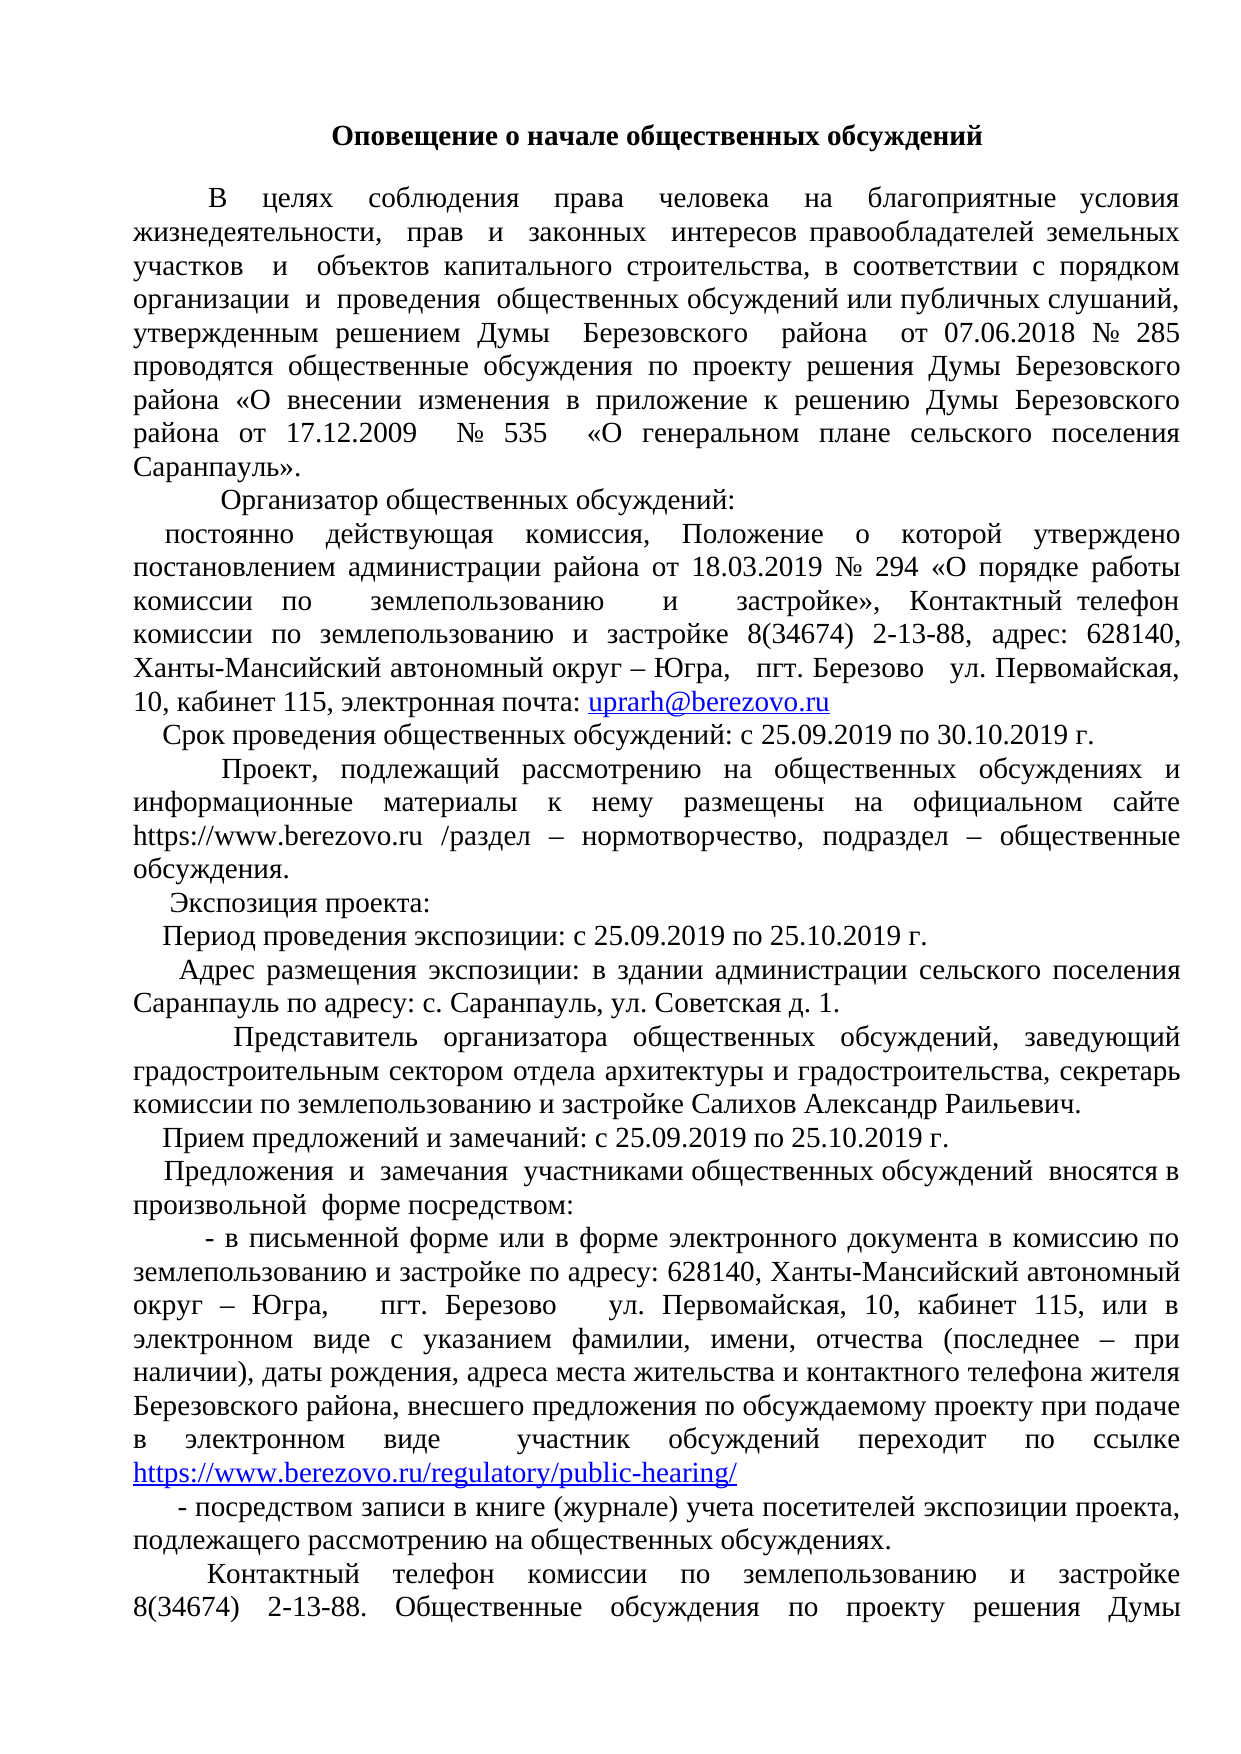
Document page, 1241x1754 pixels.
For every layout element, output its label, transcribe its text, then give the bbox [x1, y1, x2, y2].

text Адрес размещения экспозиции: в здании администрации сельского поселения Саранпауль по адресу: с. Саранпауль, ул. Советская д. 1. [133, 952, 1181, 1019]
text - посредством записи в книге (журнале) учета посетителей экспозиции проекта, подлежащего рассмотрению на общественных обсуждениях. [133, 1489, 1181, 1556]
text постоянно действующая комиссия, Положение о которой утверждено постановлением администрации района от 18.03.2019 № 294 «О порядке работы комиссии по землепользованию и застройке», Контактный телефон комиссии по землепользованию и застройке 8(34674) 2-13-88, адрес: 628140, Ханты-Мансийский автономный округ – Югра, пгт. Березово ул. Первомайская, 10, кабинет 115, электронная почта: uprarh@berezovo.ru [133, 516, 1181, 717]
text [133, 1556, 1181, 1623]
text - в письменной форме или в форме электронного документа в комиссию по землепользованию и застройке по адресу: 628140, Ханты-Мансийский автономный округ – Югра, пгт. Березово ул. Первомайская, 10, кабинет 115, или в электронном виде с указанием фамилии, имени, отчества (последнее – при наличии), даты рождения, адреса места жительства и контактного телефона жителя Березовского района, внесшего предложения по обсуждаемому проекту при подаче в электронном виде участник обсуждений переходит по ссылке https://www.berezovo.ru/regulatory/public-hearing/ [133, 1220, 1181, 1489]
text В целях соблюдения права человека на благоприятные условия жизнедеятельности, прав и законных интересов правообладателей земельных участков и объектов капитального строительства, в соответствии с порядком организации и проведения общественных обсуждений или публичных слушаний, утвержденным решением Думы Березовского района от 07.06.2018 № 285 проводятся общественные обсуждения по проекту решения Думы Березовского района «О внесении изменения в приложение к решению Думы Березовского района от 17.12.2009 № 535 «О генеральном плане сельского поселения Саранпауль». [133, 181, 1181, 482]
text Предложения и замечания участниками общественных обсуждений вносятся в произвольной форме посредством: [133, 1153, 1181, 1220]
text Представитель организатора общественных обсуждений, заведующий градостроительным сектором отдела архитектуры и градостроительства, секретарь комиссии по землепользованию и застройке Салихов Александр Раильевич. [133, 1019, 1181, 1120]
text Срок проведения общественных обсуждений: с 25.09.2019 по 30.10.2019 г. [133, 717, 1181, 751]
text Период проведения экспозиции: с 25.09.2019 по 25.10.2019 г. [133, 918, 1181, 952]
text Организатор общественных обсуждений: [133, 482, 1181, 516]
text Проект, подлежащий рассмотрению на общественных обсуждениях и информационные материалы к нему размещены на официальном сайте https://www.berezovo.ru /раздел – нормотворчество, подраздел – общественные обсуждения. [133, 751, 1181, 885]
text Оповещение о начале общественных обсуждений [133, 118, 1181, 152]
text Экспозиция проекта: [133, 885, 1181, 918]
text Прием предложений и замечаний: с 25.09.2019 по 25.10.2019 г. [133, 1120, 1181, 1153]
